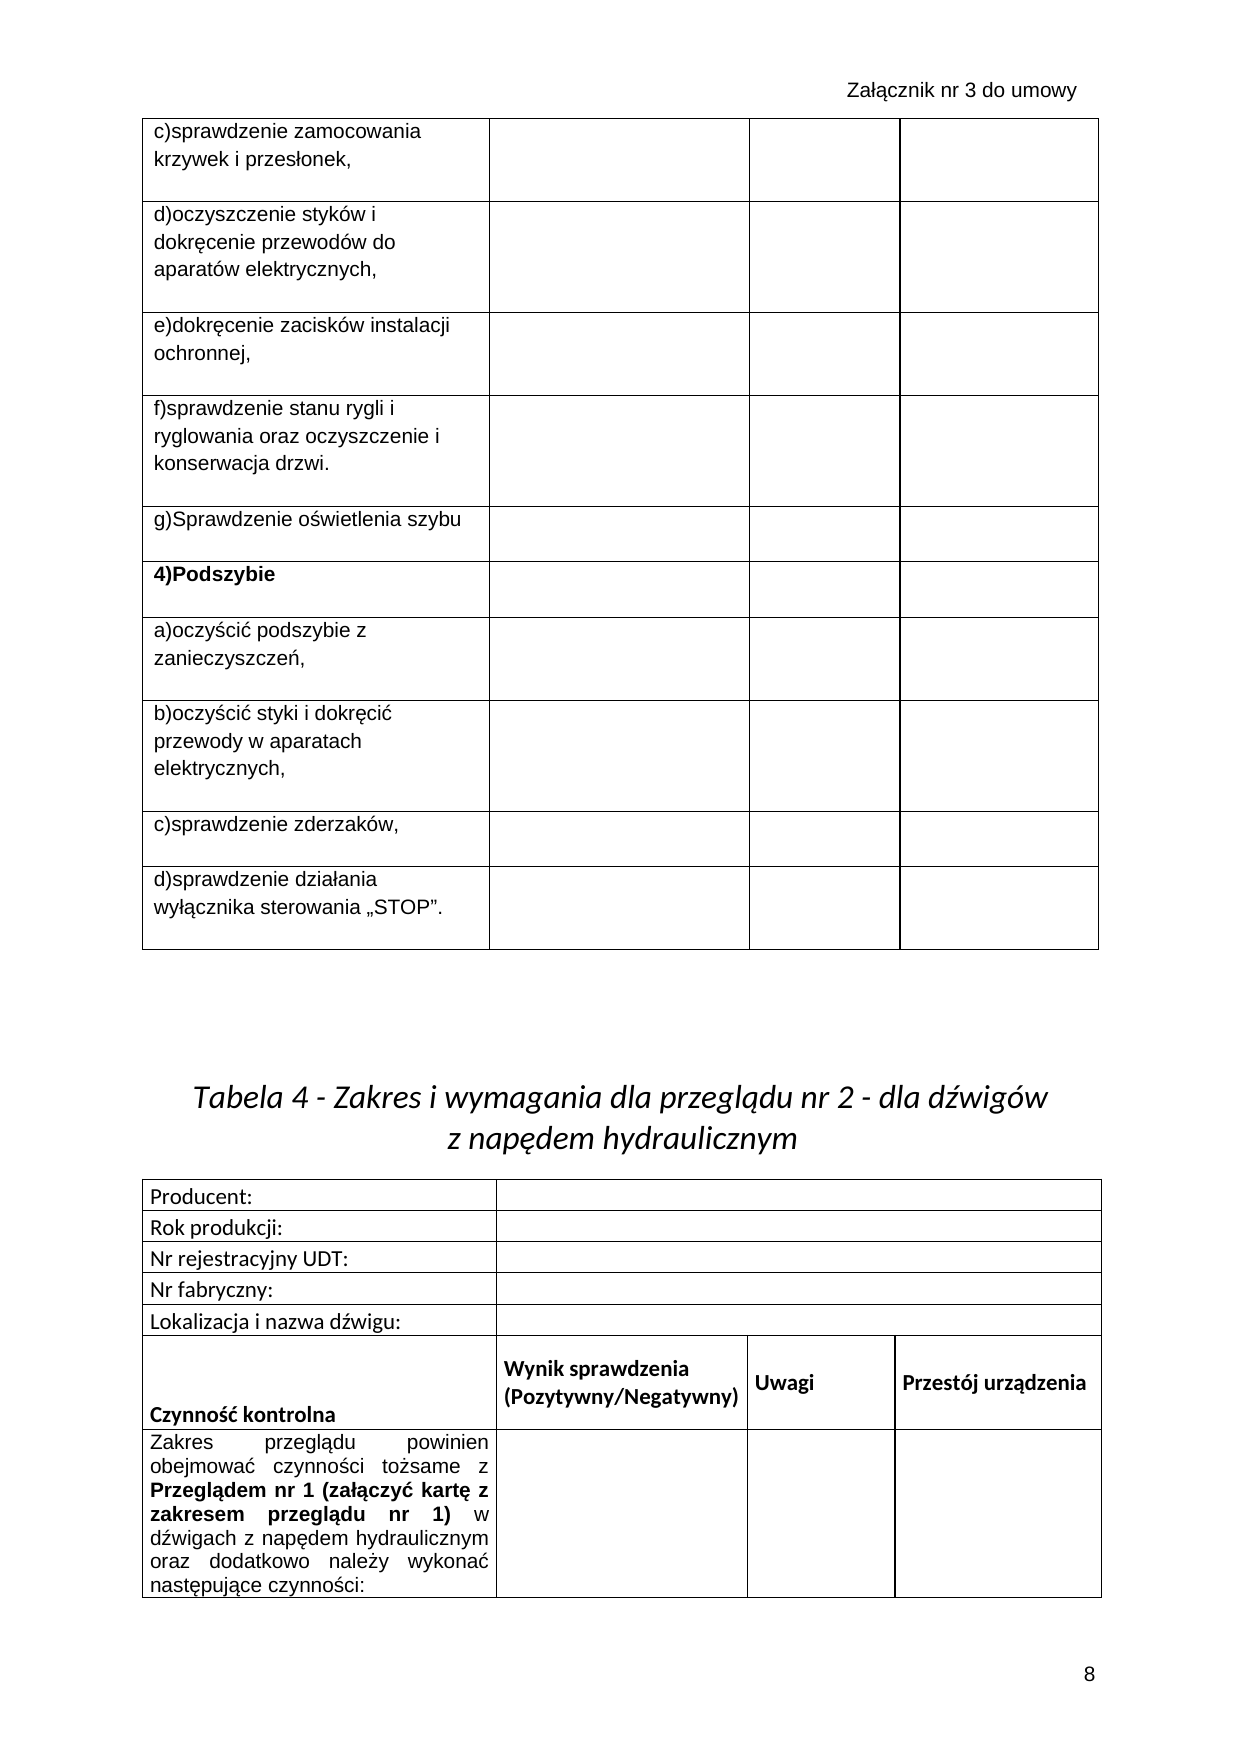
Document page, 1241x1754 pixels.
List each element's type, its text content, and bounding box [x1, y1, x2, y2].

table_cell [490, 867, 749, 949]
table_cell c)sprawdzenie zderzaków, [143, 812, 489, 866]
table_cell [750, 396, 899, 506]
table_cell [497, 1273, 1101, 1303]
table_cell [497, 1430, 747, 1597]
table_cell [490, 701, 749, 811]
table_cell c)sprawdzenie zamocowania krzywek i przesłonek, [143, 119, 489, 201]
table_cell [750, 812, 899, 866]
table_cell [490, 562, 749, 617]
table_cell d)sprawdzenie działania wyłącznika sterowania „STOP”. [143, 867, 489, 949]
table_cell Zakres przeglądu powinien obejmować czynności tożsame z Przeglądem nr 1 (załączyć kartę z zakresem przeglądu nr 1) w dźwigach z napędem hydraulicznym oraz dodatkowo należy wykonać następujące czynności: [143, 1430, 496, 1597]
table_cell Wynik sprawdzenia (Pozytywny/Negatywny) [497, 1336, 747, 1428]
table_cell Czynność kontrolna [143, 1336, 496, 1428]
table_cell Przestój urządzenia [896, 1336, 1101, 1428]
table_cell [490, 396, 749, 506]
table_cell [901, 867, 1098, 949]
table_cell Rok produkcji: [143, 1211, 496, 1241]
table_cell Nr rejestracyjny UDT: [143, 1242, 496, 1272]
table_cell [497, 1242, 1101, 1272]
table_cell Lokalizacja i nazwa dźwigu: [143, 1305, 496, 1335]
table_cell [490, 812, 749, 866]
table_cell [750, 119, 899, 201]
table_cell [901, 701, 1098, 811]
table_cell [901, 507, 1098, 561]
table_cell b)oczyścić styki i dokręcić przewody w aparatach elektrycznych, [143, 701, 489, 811]
table_cell [490, 507, 749, 561]
table_cell [750, 202, 899, 312]
table_cell [490, 202, 749, 312]
table_cell [901, 313, 1098, 395]
table_cell [901, 119, 1098, 201]
table_header [497, 1180, 1101, 1210]
table_cell [901, 202, 1098, 312]
table_cell [497, 1305, 1101, 1335]
table_cell [750, 701, 899, 811]
table_cell [490, 618, 749, 700]
table_cell a)oczyścić podszybie z zanieczyszczeń, [143, 618, 489, 700]
table_cell [490, 313, 749, 395]
table_cell Nr fabryczny: [143, 1273, 496, 1303]
table_cell [750, 562, 899, 617]
table_cell e)dokręcenie zacisków instalacji ochronnej, [143, 313, 489, 395]
table_cell [497, 1211, 1101, 1241]
table_cell f)sprawdzenie stanu rygli i ryglowania oraz oczyszczenie i konserwacja drzwi. [143, 396, 489, 506]
table_cell d)oczyszczenie styków i dokręcenie przewodów do aparatów elektrycznych, [143, 202, 489, 312]
table_cell g)Sprawdzenie oświetlenia szybu [143, 507, 489, 561]
table_cell [750, 618, 899, 700]
table_cell Uwagi [748, 1336, 894, 1428]
table_cell [896, 1430, 1101, 1597]
table_cell [750, 867, 899, 949]
table_cell [901, 618, 1098, 700]
table_cell [901, 562, 1098, 617]
text Tabela 4 - Zakres i wymagania dla przeglądu nr 2 - dla dźwigów z napędem hydraulicznym [142, 1076, 1099, 1158]
table_cell [901, 812, 1098, 866]
table_cell [490, 119, 749, 201]
table_cell [748, 1430, 894, 1597]
table_cell [901, 396, 1098, 506]
table_cell 4)Podszybie [143, 562, 489, 617]
table_cell [750, 313, 899, 395]
table_cell [750, 507, 899, 561]
table_header Producent: [143, 1180, 496, 1210]
